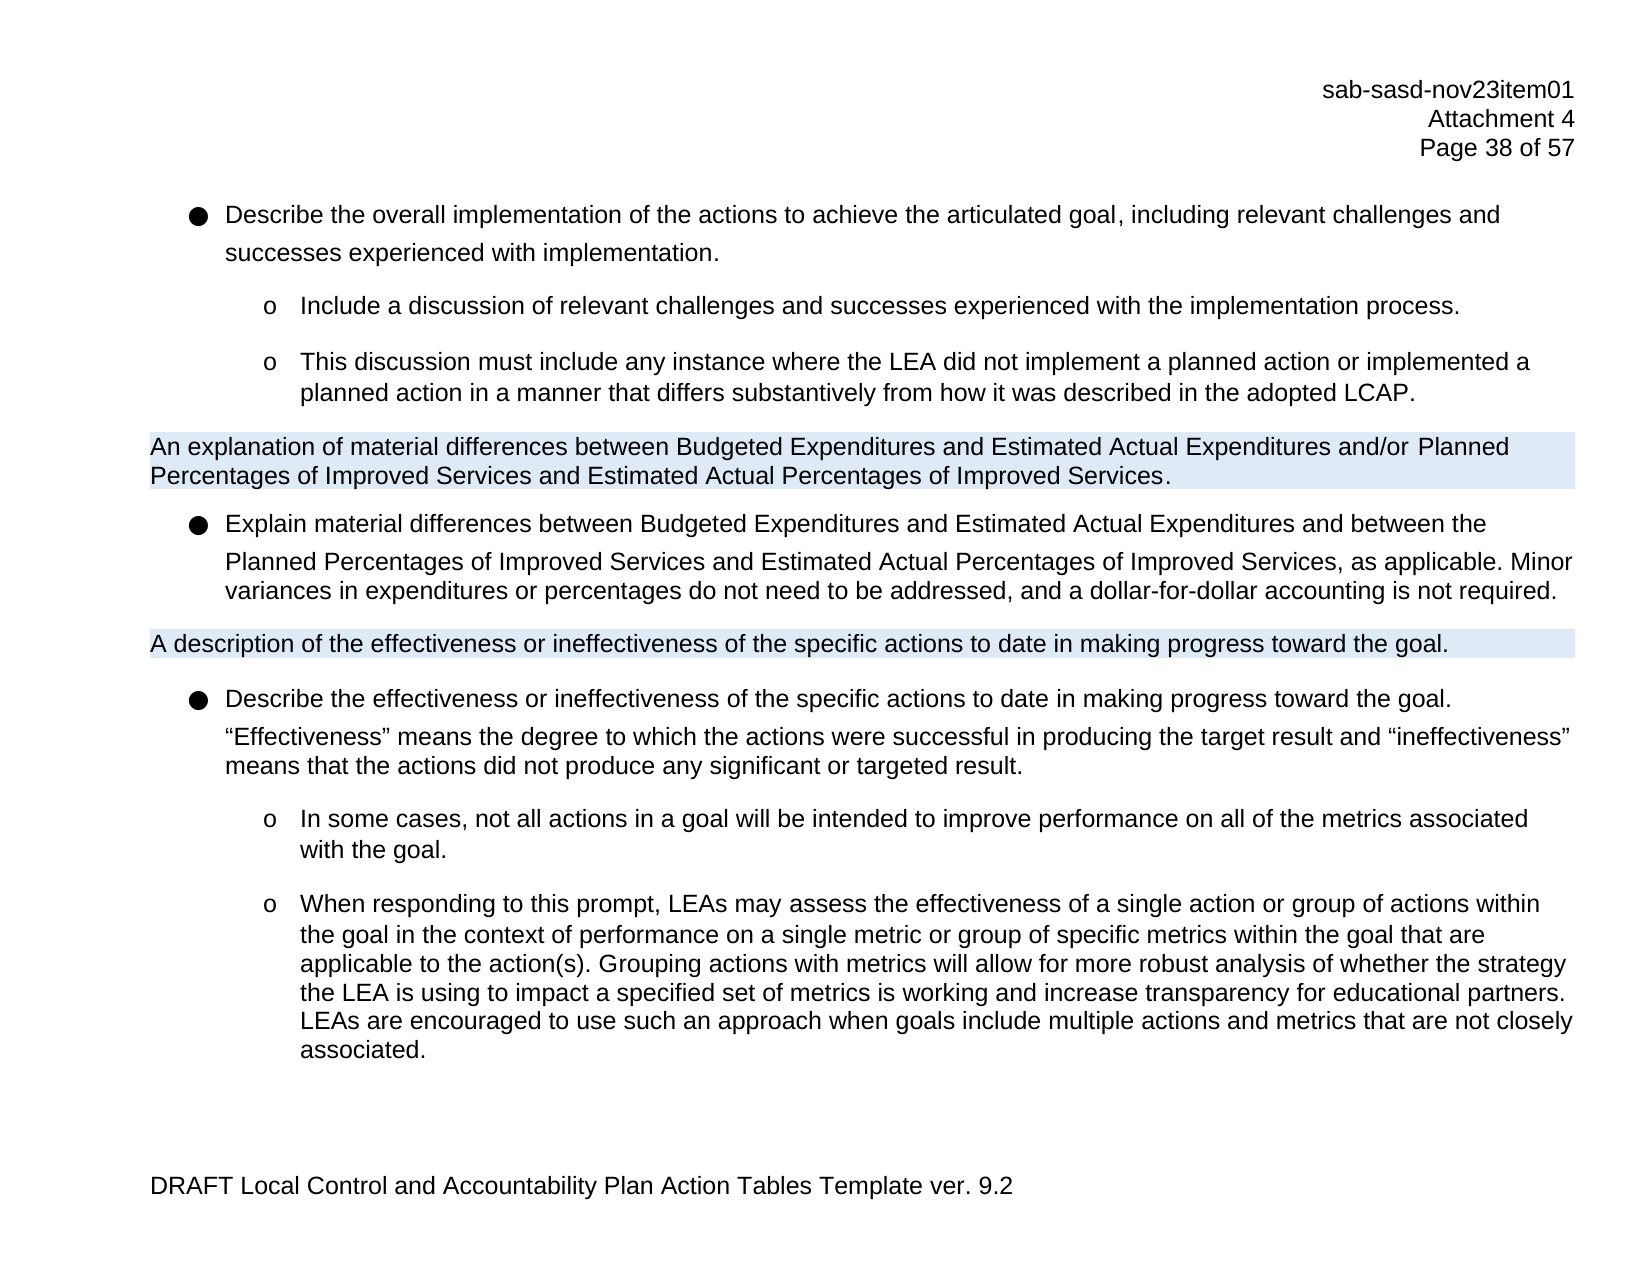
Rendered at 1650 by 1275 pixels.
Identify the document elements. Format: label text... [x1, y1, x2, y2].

list Include a discussion of relevant challenges and successes experienced with the implementation process. [262, 291, 1575, 322]
list In some cases, not all actions in a goal will be intended to improve performance on all of the metrics associated with the goal. [262, 804, 1575, 864]
list Describe the overall implementation of the actions to achieve the articulated goal, including relevant challenges and successes experienced with implementation. [187, 186, 1575, 266]
list Explain material differences between Budgeted Expenditures and Estimated Actual Expenditures and between the Planned Percentages of Improved Services and Estimated Actual Percentages of Improved Services, as applicable. Minor variances in expenditures or percentages do not need to be addressed, and a dollar-for-dollar accounting is not required. [187, 496, 1575, 604]
list This discussion must include any instance where the LEA did not implement a planned action or implemented a planned action in a manner that differs substantively from how it was described in the adopted LCAP. [262, 347, 1575, 407]
list When responding to this prompt, LEAs may assess the effectiveness of a single action or group of actions within the goal in the context of performance on a single metric or group of specific metrics within the goal that are applicable to the action(s). Grouping actions with metrics will allow for more robust analysis of whether the strategy the LEA is using to impact a specified set of metrics is working and increase transparency for educational partners. LEAs are encouraged to use such an approach when goals include multiple actions and metrics that are not closely associated. [262, 889, 1575, 1064]
text An explanation of material differences between Budgeted Expenditures and Estimated Actual Expenditures and/or Planned Percentages of Improved Services and Estimated Actual Percentages of Improved Services. [150, 432, 1575, 489]
text A description of the effectiveness or ineffectiveness of the specific actions to date in making progress toward the goal. [150, 629, 1575, 658]
list Describe the effectiveness or ineffectiveness of the specific actions to date in making progress toward the goal. “Effectiveness” means the degree to which the actions were successful in producing the target result and “ineffectiveness” means that the actions did not produce any significant or targeted result. [187, 671, 1575, 779]
